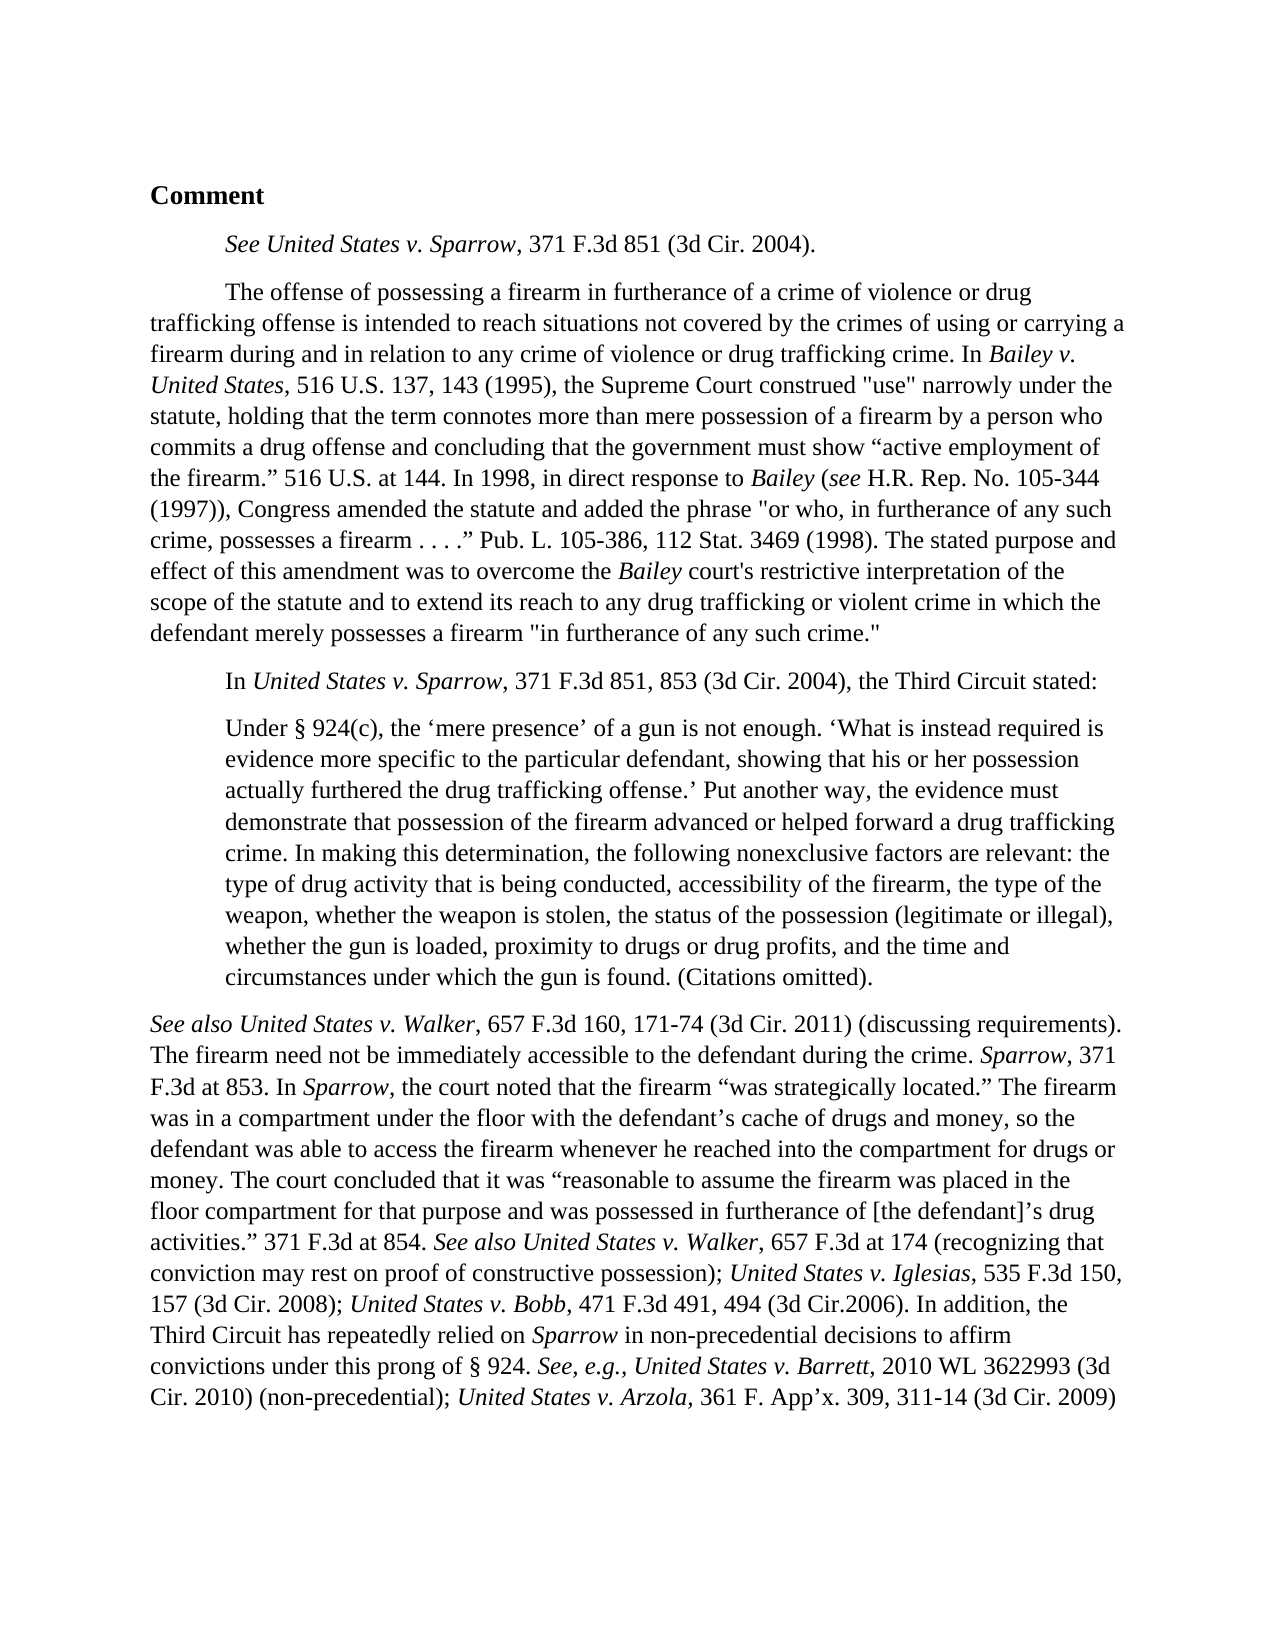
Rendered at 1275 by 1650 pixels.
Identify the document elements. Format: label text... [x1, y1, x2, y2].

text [150, 1009, 1125, 1411]
text See United States v. Sparrow, 371 F.3d 851 (3d Cir. 2004). [150, 229, 1125, 258]
text The offense of possessing a firearm in furtherance of a crime of violence or drug trafficking offense is intended to reach situations not covered by the crimes of using or carrying a firearm during and in relation to any crime of violence or drug trafficking crime. In Bailey v. United States, 516 U.S. 137, 143 (1995), the Supreme Court construed "use" narrowly under the statute, holding that the term connotes more than mere possession of a firearm by a person who commits a drug offense and concluding that the government must show “active employment of the firearm.” 516 U.S. at 144. In 1998, in direct response to Bailey (see H.R. Rep. No. 105-344 (1997)), Congress amended the statute and added the phrase "or who, in furtherance of any such crime, possesses a firearm . . . .” Pub. L. 105-386, 112 Stat. 3469 (1998). The stated purpose and effect of this amendment was to overcome the Bailey court's restrictive interpretation of the scope of the statute and to extend its reach to any drug trafficking or violent crime in which the defendant merely possesses a firearm "in furtherance of any such crime." [150, 277, 1125, 647]
text In United States v. Sparrow, 371 F.3d 851, 853 (3d Cir. 2004), the Third Circuit stated: [150, 666, 1125, 694]
text Comment [150, 179, 1125, 210]
text Under § 924(c), the ‘mere presence’ of a gun is not enough. ‘What is instead required is evidence more specific to the particular defendant, showing that his or her possession actually furthered the drug trafficking offense.’ Put another way, the evidence must demonstrate that possession of the firearm advanced or helped forward a drug trafficking crime. In making this determination, the following nonexclusive factors are relevant: the type of drug activity that is being conducted, accessibility of the firearm, the type of the weapon, whether the weapon is stolen, the status of the possession (legitimate or illegal), whether the gun is loaded, proximity to drugs or drug profits, and the time and circumstances under which the gun is found. (Citations omitted). [225, 713, 1125, 991]
